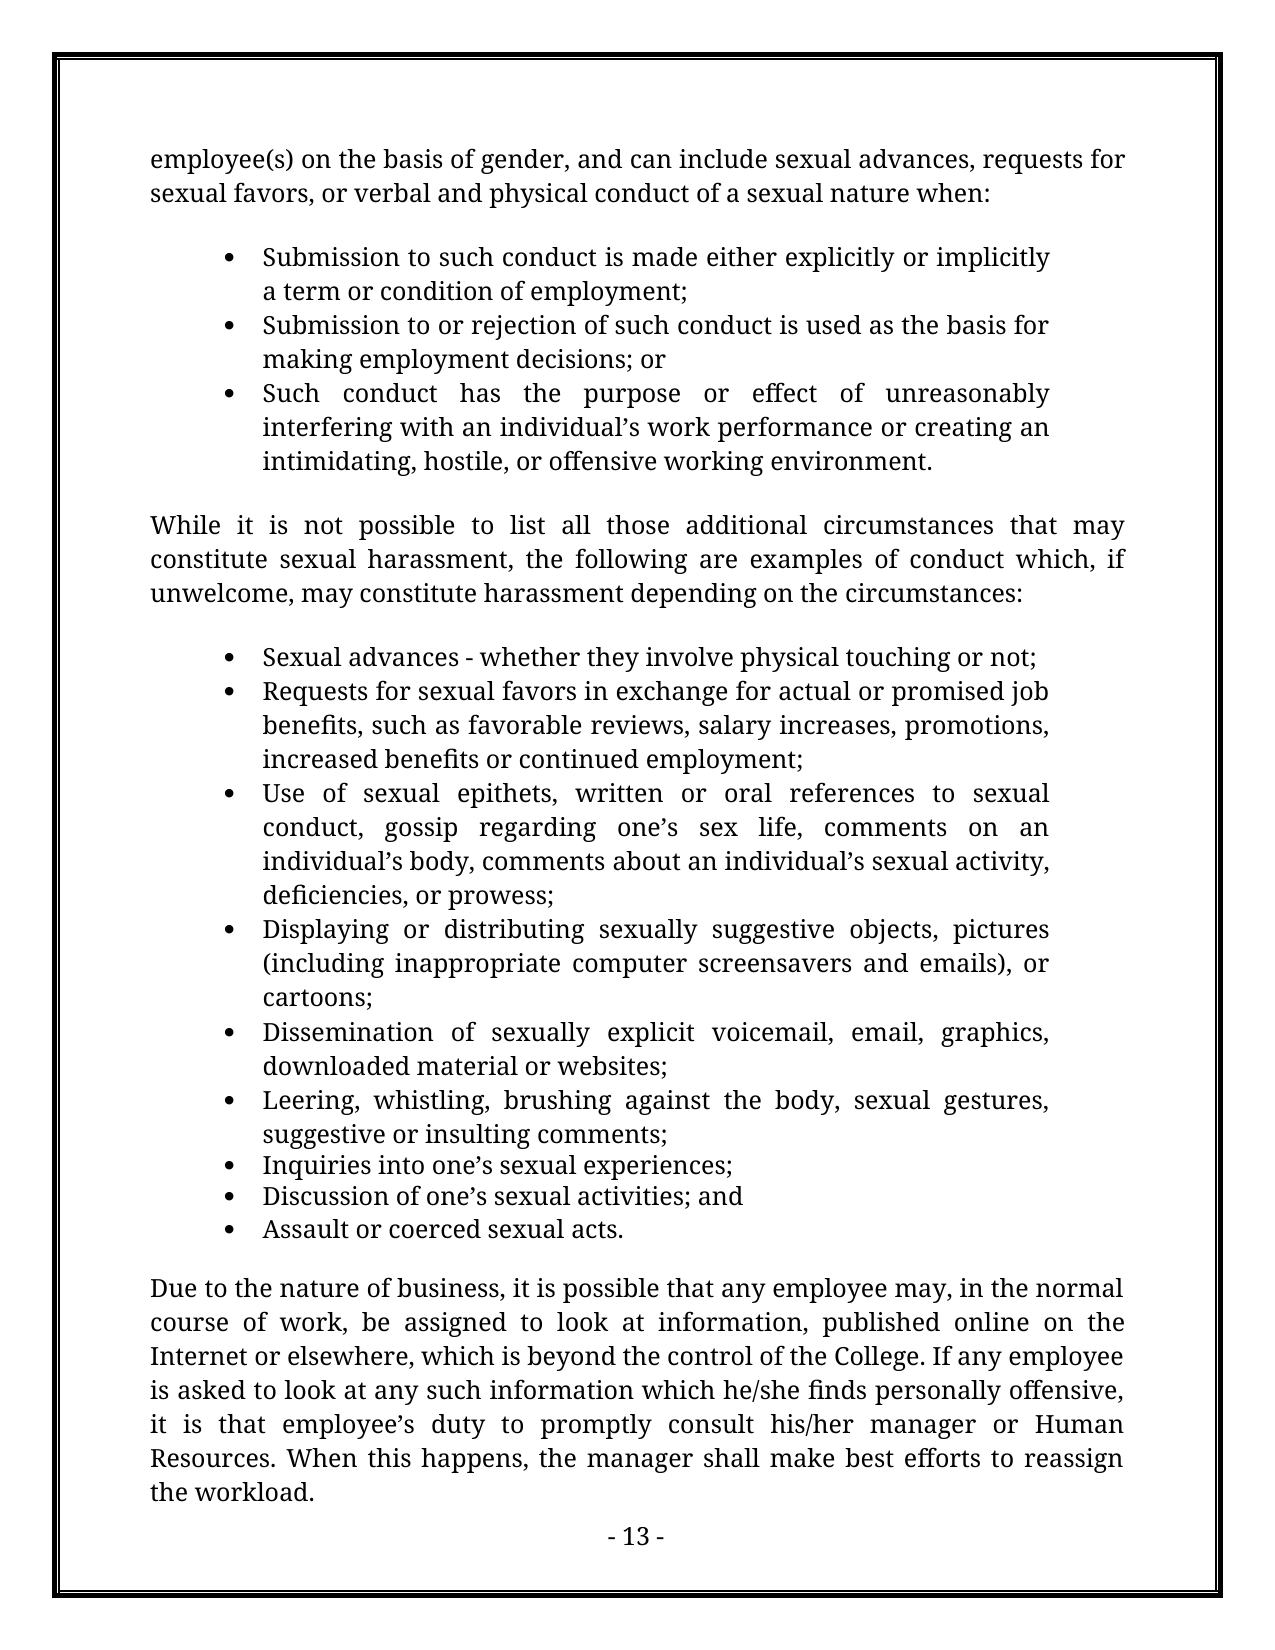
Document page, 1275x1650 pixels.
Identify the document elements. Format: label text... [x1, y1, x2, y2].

list Assault or coerced sexual acts. [225, 1212, 1146, 1246]
list Submission to such conduct is made either explicitly or implicitly a term or condition of employment; [225, 239, 1050, 308]
list Displaying or distributing sexually suggestive objects, pictures (including inappropriate computer screensavers and emails), or cartoons; [225, 912, 1050, 1014]
list Such conduct has the purpose or effect of unreasonably interfering with an individual’s work performance or creating an intimidating, hostile, or offensive working environment. [225, 376, 1050, 478]
text While it is not possible to list all those additional circumstances that may constitute sexual harassment, the following are examples of conduct which, if unwelcome, may constitute harassment depending on the circumstances: [150, 507, 1125, 609]
list Leering, whistling, brushing against the body, sexual gestures, suggestive or insulting comments; [225, 1082, 1050, 1150]
list Dissemination of sexually explicit voicemail, email, graphics, downloaded material or websites; [225, 1014, 1050, 1082]
text Due to the nature of business, it is possible that any employee may, in the normal course of work, be assigned to look at information, published online on the Internet or elsewhere, which is beyond the control of the College. If any employee is asked to look at any such information which he/she finds personally offensive, it is that employee’s duty to promptly consult his/her manager or Human Resources. When this happens, the manager shall make best efforts to reassign the workload. [150, 1271, 1125, 1509]
list Requests for sexual favors in exchange for actual or promised job benefits, such as favorable reviews, salary increases, promotions, increased benefits or continued employment; [225, 673, 1050, 776]
list Discussion of one’s sexual activities; and [225, 1181, 1146, 1211]
list Submission to or rejection of such conduct is used as the basis for making employment decisions; or [225, 308, 1050, 376]
list Sexual advances - whether they involve physical touching or not; [225, 639, 1146, 673]
list Inquiries into one’s sexual experiences; [225, 1150, 1146, 1181]
list Use of sexual epithets, written or oral references to sexual conduct, gossip regarding one’s sex life, comments on an individual’s body, comments about an individual’s sexual activity, deficiencies, or prowess; [225, 776, 1050, 912]
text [150, 142, 1126, 210]
